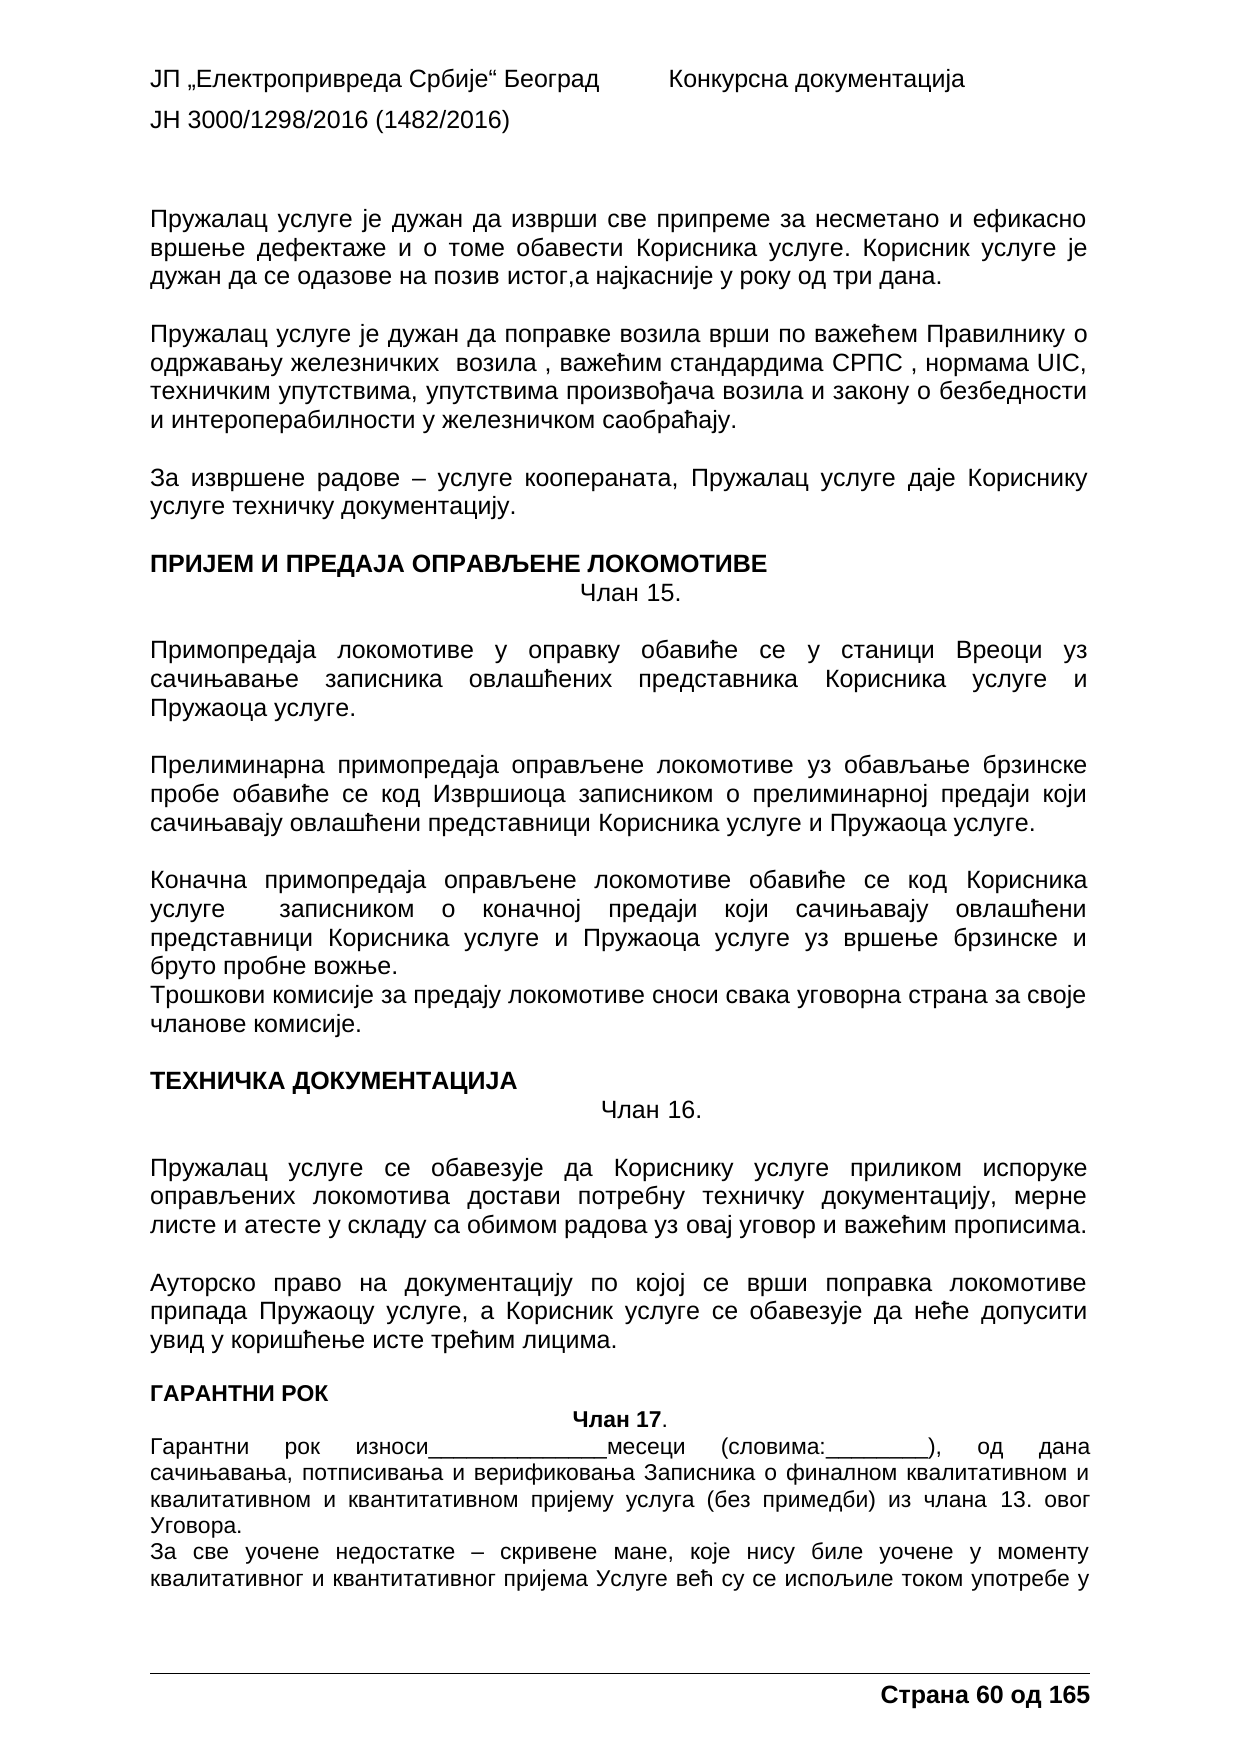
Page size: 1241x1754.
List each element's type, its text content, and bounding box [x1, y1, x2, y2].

text Пружалац услуге је дужан да изврши све припреме за несметано и ефикасно вршење дефектаже и о томе обавести Корисника услуге. Корисник услуге је дужан да се одазове на позив истог,а најкасније у року од три дана. [150, 204, 1087, 290]
text За извршене радове – услуге коопераната, Пружалац услуге даје Кориснику услуге техничку документацију. [150, 462, 1087, 520]
text Трошкови комисије за предају локомотиве сноси свака уговорна страна за своје чланове комисије. [150, 980, 1087, 1037]
text Коначна примопредаја оправљене локомотиве обавиће се код Корисника услуге записником о коначној предаји који сачињавају овлашћени представници Корисника услуге и Пружаоца услуге уз вршење брзинске и бруто пробне вожње. [150, 865, 1087, 980]
text ГАРАНТНИ РОК [150, 1380, 1090, 1406]
text Члан 16. [150, 1095, 1210, 1124]
text ПРИЈЕМ И ПРЕДАЈА ОПРАВЉЕНЕ ЛОКОМОТИВЕ [150, 549, 1090, 577]
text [150, 1538, 1090, 1591]
text Гарантни рок износи______________месеци (словима:________), од дана сачињавања, потписивања и верификовања Записника о финалном квалитативном и квалитативном и квантитативном пријему услуга (без примедби) из члана 13. овог Уговора. [150, 1433, 1090, 1538]
text Примопредаја локомотиве у оправку обавиће се у станици Вреоци уз сачињавање записника овлашћених представника Корисника услуге и Пружаоца услуге. [150, 635, 1087, 721]
text Члан 17. [150, 1406, 1090, 1433]
text Прелиминарна примопредаја оправљене локомотиве уз обављање брзинске пробе обавиће се код Извршиоца записником о прелиминарној предаји који сачињавају овлашћени представници Корисника услуге и Пружаоца услуге. [150, 750, 1087, 836]
text Пружалац услуге се обавезује да Кориснику услуге приликом испоруке оправљених локомотива достави потребну техничку документацију, мерне листе и атесте у складу са обимом радова уз овај уговор и важећим прописима. [150, 1152, 1087, 1239]
text ТЕХНИЧКА ДОКУМЕНТАЦИЈА [150, 1066, 1090, 1095]
text Пружалац услуге је дужан да поправке возила врши по важећем Правилнику о одржавању железничких возила , важећим стандардима СРПС , нормама UIC, техничким упутствима, упутствима произвођача возила и закону о безбедности и интероперабилности у железничком саобраћају. [150, 319, 1087, 434]
text Члан 15. [150, 577, 1210, 606]
text Ауторско право на документацију по којој се врши поправка локомотиве припада Пружаоцу услуге, а Корисник услуге се обавезује да неће допусити увид у коришћење исте трећим лицима. [150, 1267, 1087, 1354]
